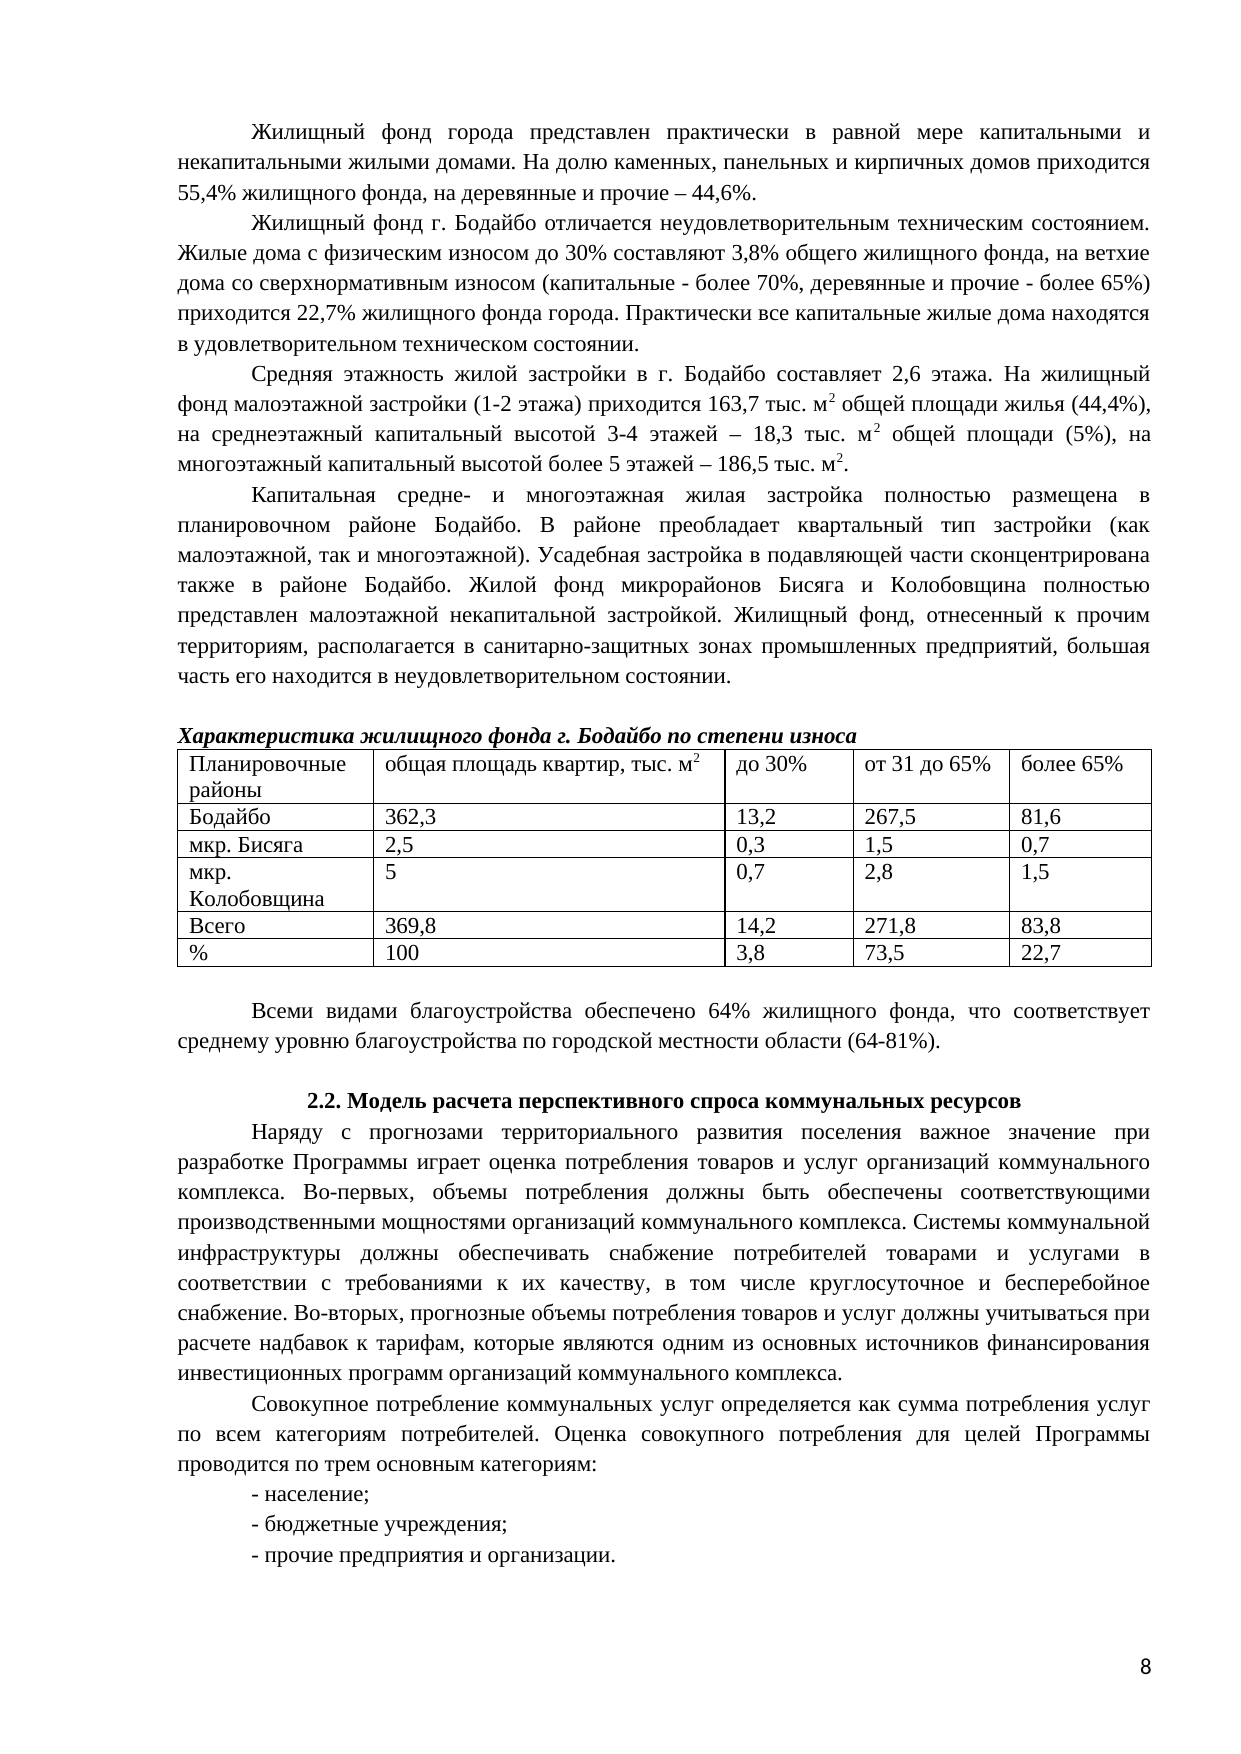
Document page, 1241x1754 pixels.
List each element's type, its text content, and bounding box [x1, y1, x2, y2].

table_header общая площадь квартир, тыс. м2 [374, 750, 724, 802]
text 2.2. Модель расчета перспективного спроса коммунальных ресурсов [177, 1088, 1152, 1114]
table_cell 0,3 [726, 831, 853, 857]
table_cell 81,6 [1010, 804, 1151, 830]
text Средняя этажность жилой застройки в г. Бодайбо составляет 2,6 этажа. На жилищный фонд малоэтажной застройки (1-2 этажа) приходится 163,7 тыс. м2 общей площади жилья (44,4%), на среднеэтажный капитальный высотой 3-4 этажей – 18,3 тыс. м2 общей площади (5%), на многоэтажный капитальный высотой более 5 этажей – 186,5 тыс. м2. [177, 360, 1152, 477]
table_cell 2,5 [374, 831, 724, 857]
text - население; [177, 1480, 1152, 1507]
text Совокупное потребление коммунальных услуг определяется как сумма потребления услуг по всем категориям потребителей. Оценка совокупного потребления для целей Программы проводится по трем основным категориям: [177, 1390, 1152, 1476]
table_cell 83,8 [1010, 912, 1151, 938]
table_cell 13,2 [726, 804, 853, 830]
text Характеристика жилищного фонда г. Бодайбо по степени износа [177, 722, 1152, 749]
text Наряду с прогнозами территориального развития поселения важное значение при разработке Программы играет оценка потребления товаров и услуг организаций коммунального комплекса. Во-первых, объемы потребления должны быть обеспечены соответствующими производственными мощностями организаций коммунального комплекса. Системы коммунальной инфраструктуры должны обеспечивать снабжение потребителей товарами и услугами в соответствии с требованиями к их качеству, в том числе круглосуточное и бесперебойное снабжение. Во-вторых, прогнозные объемы потребления товаров и услуг должны учитываться при расчете надбавок к тарифам, которые являются одним из основных источников финансирования инвестиционных программ организаций коммунального комплекса. [177, 1118, 1152, 1386]
table_header до 30% [726, 750, 853, 802]
table_cell Бодайбо [178, 804, 373, 830]
table_cell 0,7 [726, 858, 853, 911]
text Капитальная средне- и многоэтажная жилая застройка полностью размещена в планировочном районе Бодайбо. В районе преобладает квартальный тип застройки (как малоэтажной, так и многоэтажной). Усадебная застройка в подавляющей части сконцентрирована также в районе Бодайбо. Жилой фонд микрорайонов Бисяга и Колобовщина полностью представлен малоэтажной некапитальной застройкой. Жилищный фонд, отнесенный к прочим территориям, располагается в санитарно-защитных зонах промышленных предприятий, большая часть его находится в неудовлетворительном состоянии. [177, 481, 1152, 688]
table_header от 31 до 65% [854, 750, 1009, 802]
table_cell мкр. Бисяга [178, 831, 373, 857]
table_cell 369,8 [374, 912, 724, 938]
text Жилищный фонд города представлен практически в равной мере капитальными и некапитальными жилыми домами. На долю каменных, панельных и кирпичных домов приходится 55,4% жилищного фонда, на деревянные и прочие – 44,6%. [177, 118, 1152, 205]
table_cell 73,5 [854, 939, 1009, 966]
table_cell мкр. Колобовщина [178, 858, 373, 911]
table_cell 100 [374, 939, 724, 966]
table_cell 1,5 [1010, 858, 1151, 911]
table_cell 22,7 [1010, 939, 1151, 966]
text - прочие предприятия и организации. [177, 1541, 1152, 1567]
table_cell 0,7 [1010, 831, 1151, 857]
table_cell 362,3 [374, 804, 724, 830]
table_cell Всего [178, 912, 373, 938]
table_header Планировочные районы [178, 750, 373, 802]
table_header более 65% [1010, 750, 1151, 802]
table_cell % [178, 939, 373, 966]
text Жилищный фонд г. Бодайбо отличается неудовлетворительным техническим состоянием. Жилые дома с физическим износом до 30% составляют 3,8% общего жилищного фонда, на ветхие дома со сверхнормативным износом (капитальные - более 70%, деревянные и прочие - более 65%) приходится 22,7% жилищного фонда города. Практически все капитальные жилые дома находятся в удовлетворительном техническом состоянии. [177, 209, 1152, 356]
table_cell 267,5 [854, 804, 1009, 830]
text Всеми видами благоустройства обеспечено 64% жилищного фонда, что соответствует среднему уровню благоустройства по городской местности области (64-81%). [177, 997, 1152, 1053]
table_cell 1,5 [854, 831, 1009, 857]
table_cell 2,8 [854, 858, 1009, 911]
table_cell 271,8 [854, 912, 1009, 938]
table_cell 3,8 [726, 939, 853, 966]
table_cell 14,2 [726, 912, 853, 938]
table_cell 5 [374, 858, 724, 911]
text - бюджетные учреждения; [177, 1511, 1152, 1537]
